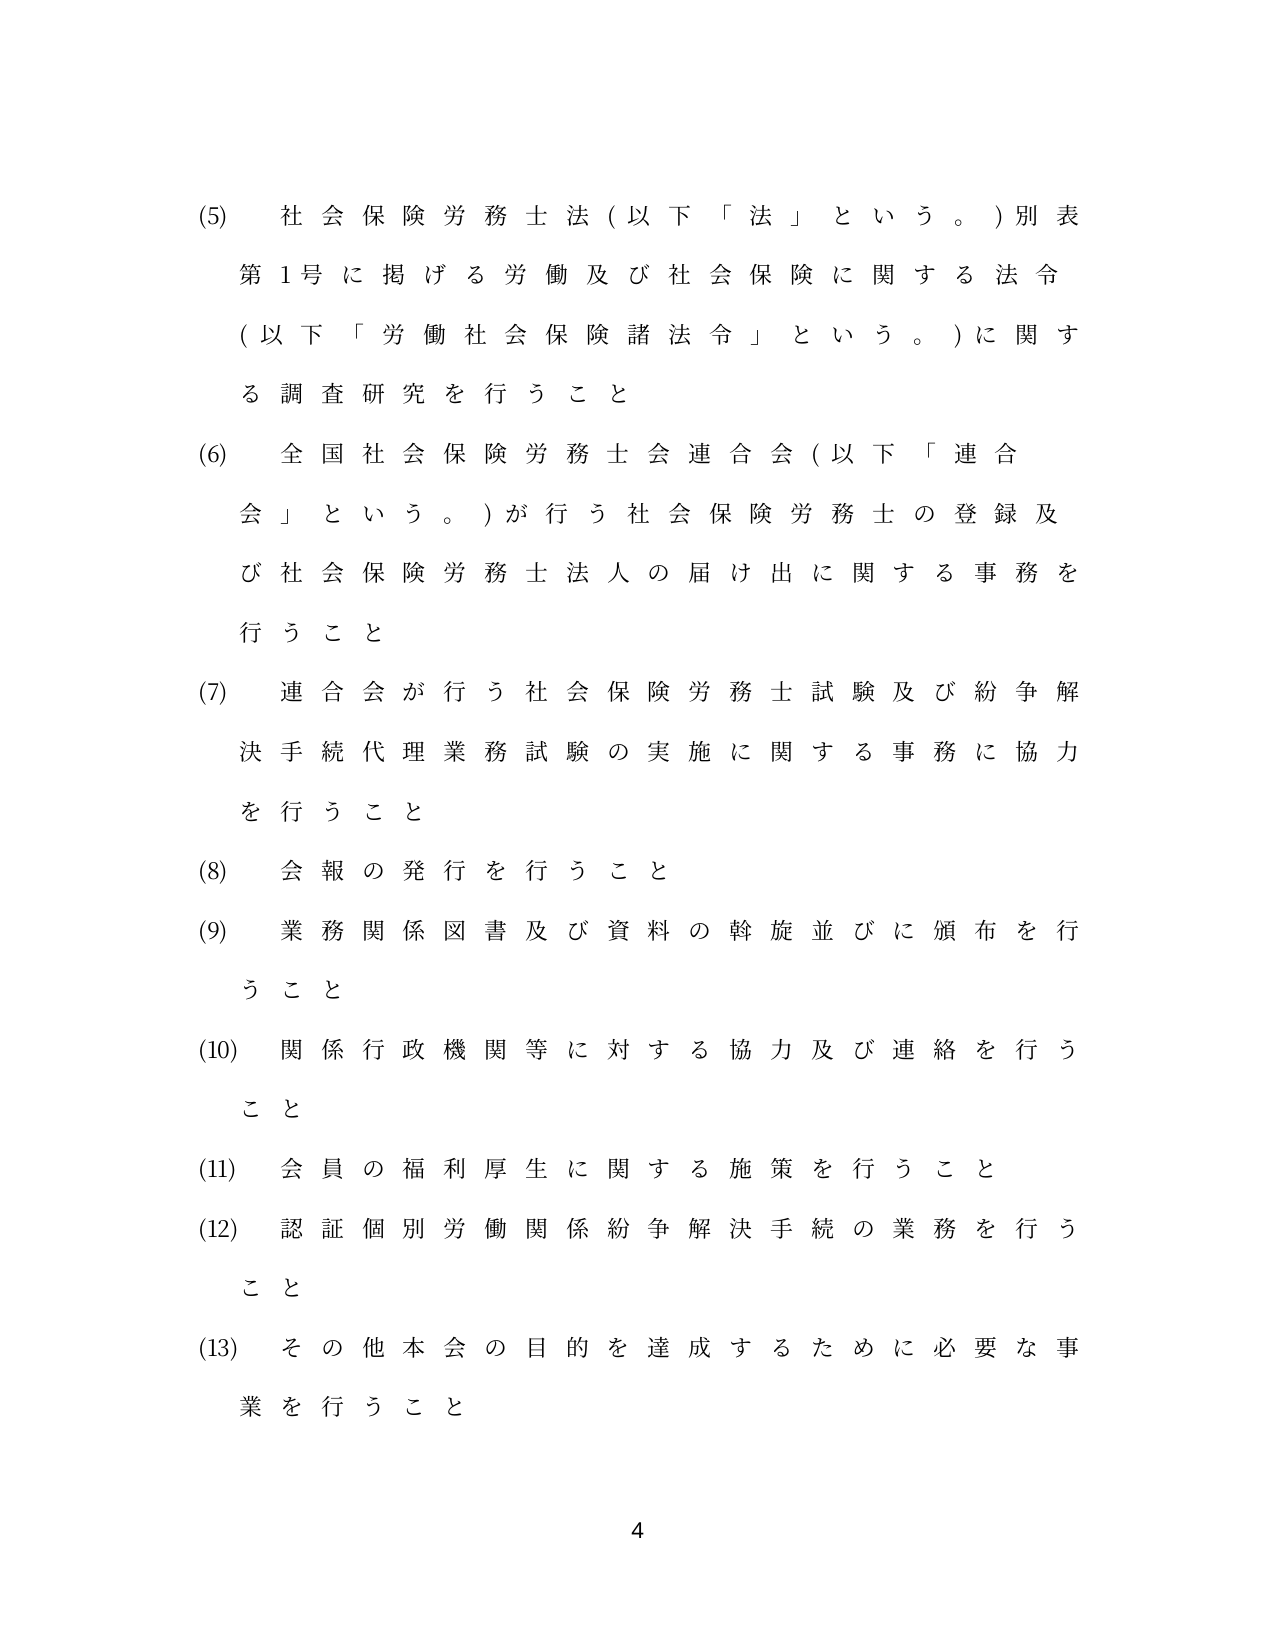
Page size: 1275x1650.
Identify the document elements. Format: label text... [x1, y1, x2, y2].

text (7) 連合会が行う社会保険労務士試験及び紛争解決手続代理業務試験の実施に関する事務に協力を行うこと [194, 661, 1097, 840]
text (6) 全国社会保険労務士会連合会(以下「連合会」という。)が行う社会保険労務士の登録及び社会保険労務士法人の届け出に関する事務を行うこと [194, 423, 1097, 661]
text (12) 認証個別労働関係紛争解決手続の業務を行うこと [194, 1197, 1097, 1317]
text (9) 業務関係図書及び資料の斡旋並びに頒布を行うこと [194, 899, 1097, 1019]
text (13) その他本会の目的を達成するために必要な事業を行うこと [194, 1317, 1097, 1436]
text (11) 会員の福利厚生に関する施策を行うこと [194, 1138, 1097, 1197]
text (5) 社会保険労務士法(以下「法」という。)別表第1号に掲げる労働及び社会保険に関する法令(以下「労働社会保険諸法令」という。)に関する調査研究を行うこと [194, 184, 1097, 423]
text (8) 会報の発行を行うこと [194, 840, 1097, 899]
text (10) 関係行政機関等に対する協力及び連絡を行うこと [194, 1019, 1097, 1138]
